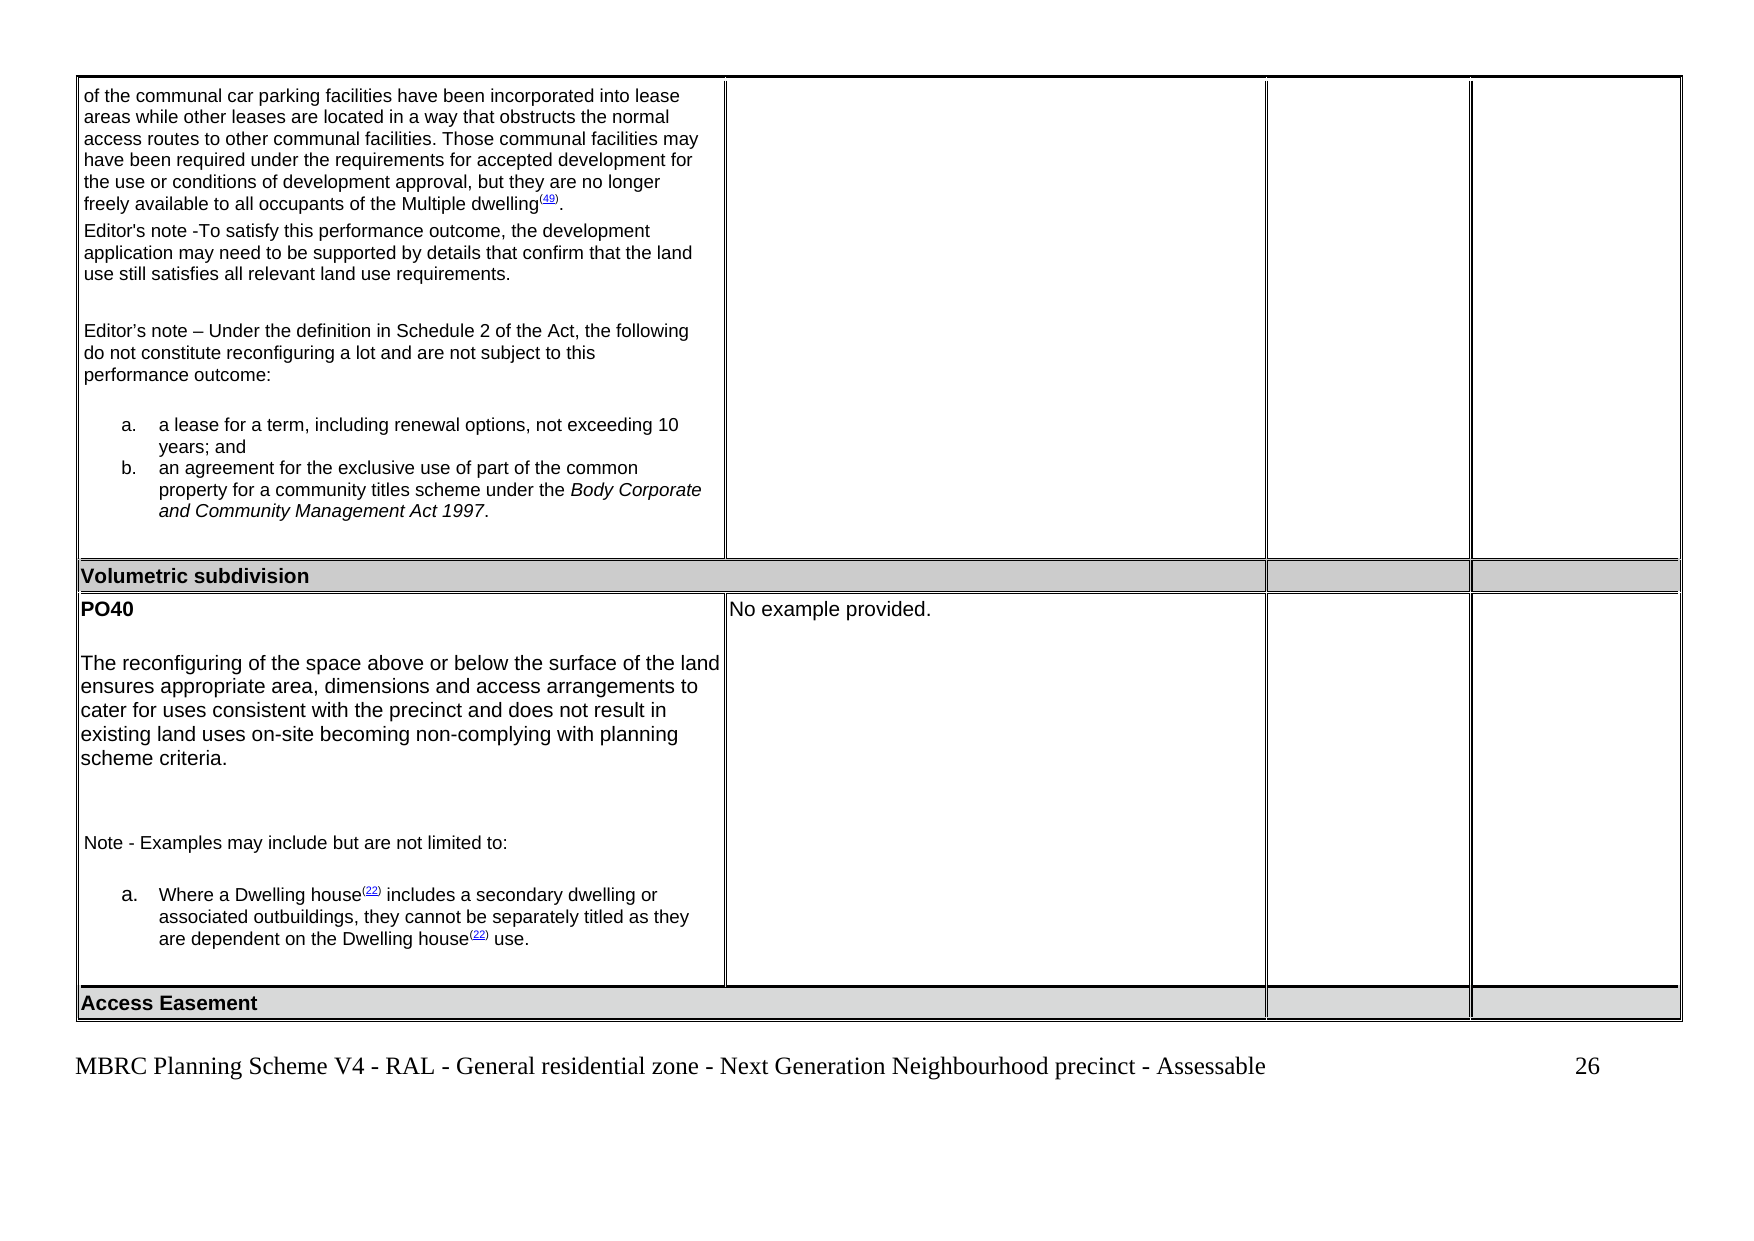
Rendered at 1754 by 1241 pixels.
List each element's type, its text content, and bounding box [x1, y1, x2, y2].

table_cell [1471, 985, 1680, 1018]
table_cell PO40 The reconfiguring of the space above or below the surface of the land ensures appropriate area, dimensions and access arrangements to cater for uses consistent with the precinct and does not result in existing land uses on-site becoming non-complying with planning scheme criteria. [77, 591, 726, 985]
table_cell [1267, 77, 1471, 557]
table_cell Volumetric subdivision [79, 558, 1265, 591]
table_cell [1471, 78, 1680, 557]
table_cell [1268, 594, 1469, 985]
table_cell Access Easement [79, 985, 1267, 1018]
table_cell [1471, 591, 1681, 985]
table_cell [79, 78, 726, 557]
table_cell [726, 78, 1267, 557]
table_cell [1267, 985, 1471, 1018]
table_cell [1268, 561, 1469, 591]
table_cell No example provided. [727, 594, 1265, 985]
table_cell [1473, 558, 1680, 591]
